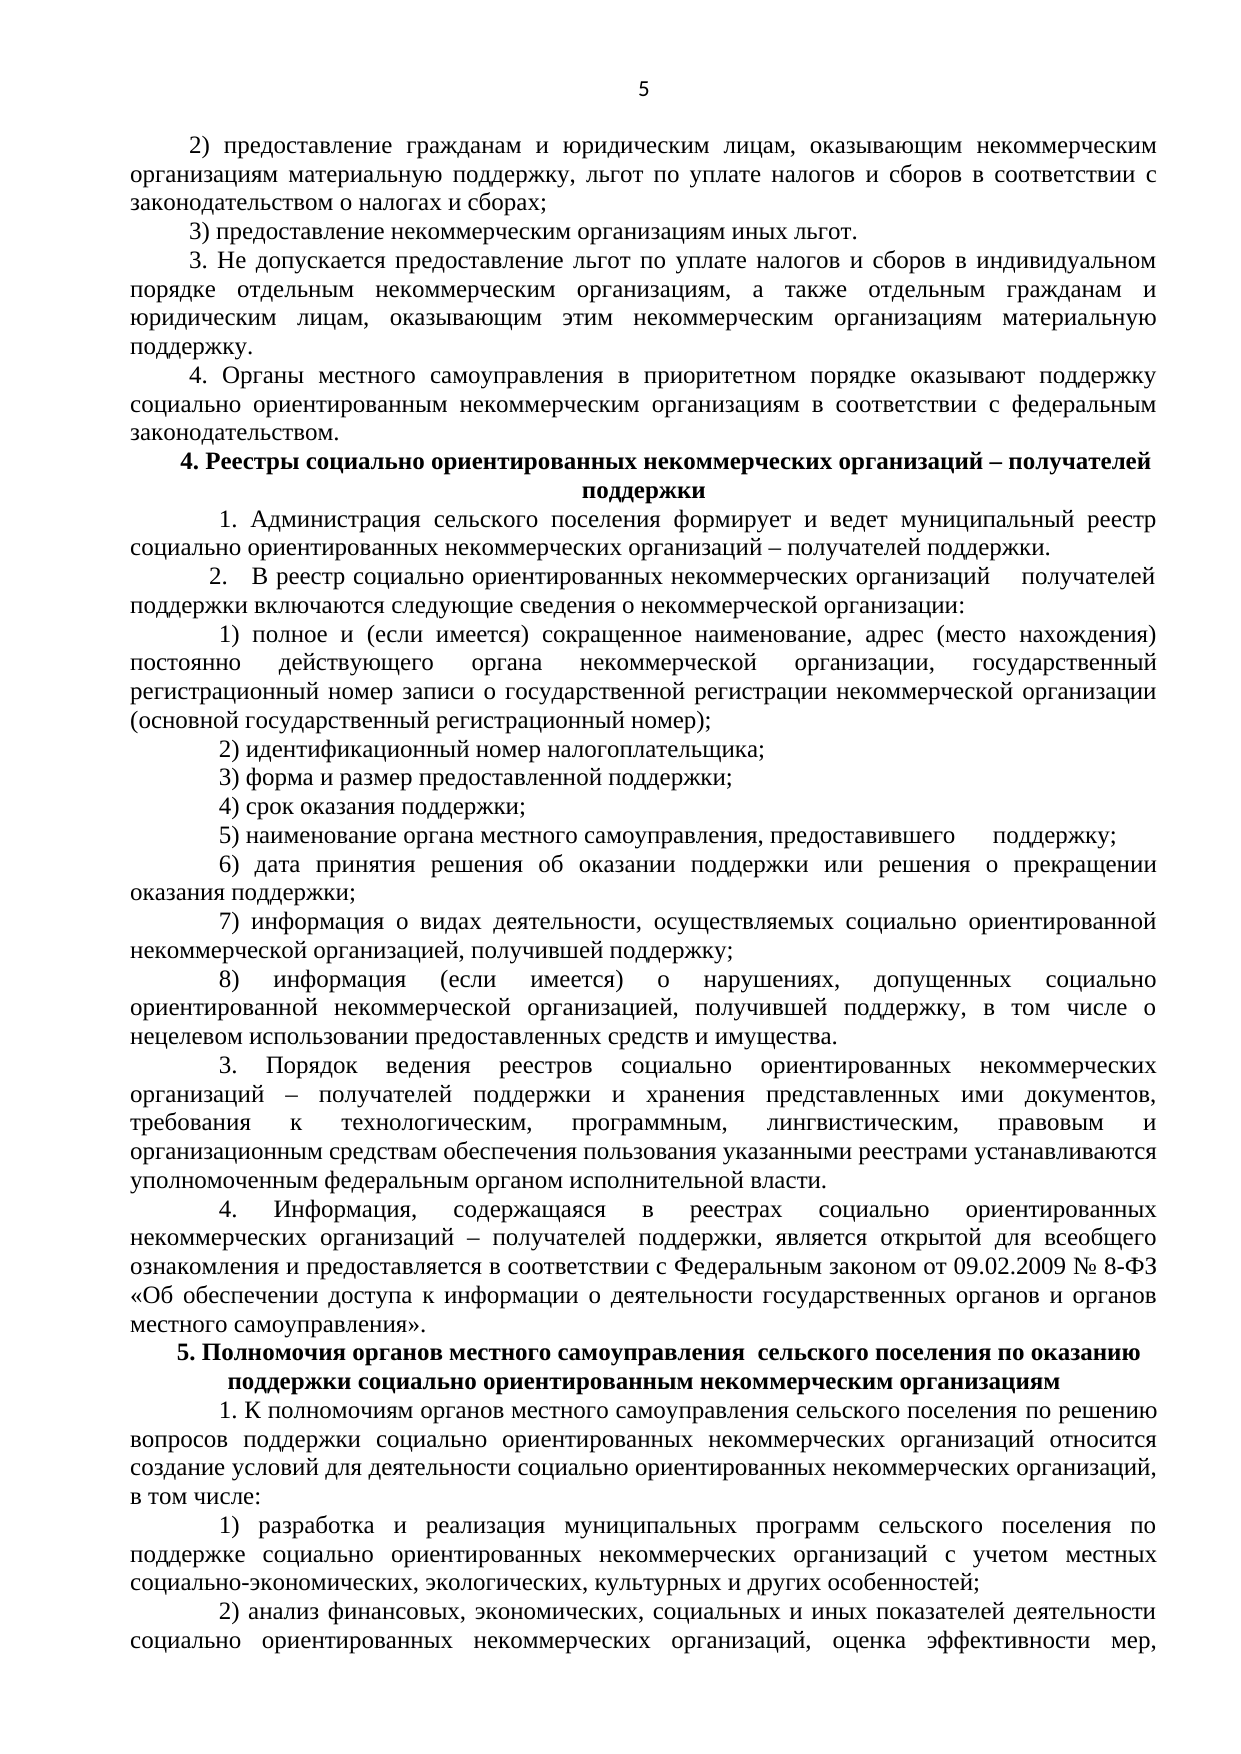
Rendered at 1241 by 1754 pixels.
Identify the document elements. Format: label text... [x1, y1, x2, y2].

text 1) разработка и реализация муниципальных программ сельского поселения по поддержке социально ориентированных некоммерческих организаций с учетом местных социально-экономических, экологических, культурных и других особенностей; [130, 1510, 1157, 1596]
text 4. Реестры социально ориентированных некоммерческих организаций – получателей поддержки [130, 446, 1157, 504]
text 3. Не допускается предоставление льгот по уплате налогов и сборов в индивидуальном порядке отдельным некоммерческим организациям, а также отдельным гражданам и юридическим лицам, оказывающим этим некоммерческим организациям материальную поддержку. [130, 245, 1157, 360]
text 3. Порядок ведения реестров социально ориентированных некоммерческих организаций – получателей поддержки и хранения представленных ими документов, требования к технологическим, программным, лингвистическим, правовым и организационным средствам обеспечения пользования указанными реестрами устанавливаются уполномоченным федеральным органом исполнительной власти. [130, 1050, 1157, 1194]
text 5) наименование органа местного самоуправления, предоставившего поддержку; [130, 820, 1157, 849]
text 7) информация о видах деятельности, осуществляемых социально ориентированной некоммерческой организацией, получившей поддержку; [130, 906, 1157, 964]
text 1) полное и (если имеется) сокращенное наименование, адрес (место нахождения) постоянно действующего органа некоммерческой организации, государственный регистрационный номер записи о государственной регистрации некоммерческой организации (основной государственный регистрационный номер); [130, 619, 1157, 734]
text 8) информация (если имеется) о нарушениях, допущенных социально ориентированной некоммерческой организацией, получившей поддержку, в том числе о нецелевом использовании предоставленных средств и имущества. [130, 964, 1157, 1050]
text 4. Информация, содержащаяся в реестрах социально ориентированных некоммерческих организаций – получателей поддержки, является открытой для всеобщего ознакомления и предоставляется в соответствии с Федеральным законом от 09.02.2009 № 8-ФЗ «Об обеспечении доступа к информации о деятельности государственных органов и органов местного самоуправления». [130, 1194, 1157, 1337]
text 4) срок оказания поддержки; [130, 791, 1157, 820]
text 3) предоставление некоммерческим организациям иных льгот. [130, 216, 1157, 245]
text 5. Полномочия органов местного самоуправления сельского поселения по оказанию поддержки социально ориентированным некоммерческим организациям [130, 1337, 1158, 1395]
text 2) предоставление гражданам и юридическим лицам, оказывающим некоммерческим организациям материальную поддержку, льгот по уплате налогов и сборов в соответствии с законодательством о налогах и сборах; [130, 130, 1157, 216]
text 3) форма и размер предоставленной поддержки; [130, 762, 1157, 791]
text 2) идентификационный номер налогоплательщика; [130, 734, 1157, 762]
text 1. Администрация сельского поселения формирует и ведет муниципальный реестр социально ориентированных некоммерческих организаций – получателей поддержки. [130, 504, 1157, 561]
text 1. К полномочиям органов местного самоуправления сельского поселения по решению вопросов поддержки социально ориентированных некоммерческих организаций относится создание условий для деятельности социально ориентированных некоммерческих организаций, в том числе: [130, 1395, 1157, 1510]
text 2. В реестр социально ориентированных некоммерческих организаций получателей поддержки включаются следующие сведения о некоммерческой организации: [130, 561, 1157, 619]
text 4. Органы местного самоуправления в приоритетном порядке оказывают поддержку социально ориентированным некоммерческим организациям в соответствии с федеральным законодательством. [130, 360, 1157, 446]
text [130, 1596, 1157, 1654]
text 6) дата принятия решения об оказании поддержки или решения о прекращении оказания поддержки; [130, 849, 1157, 906]
